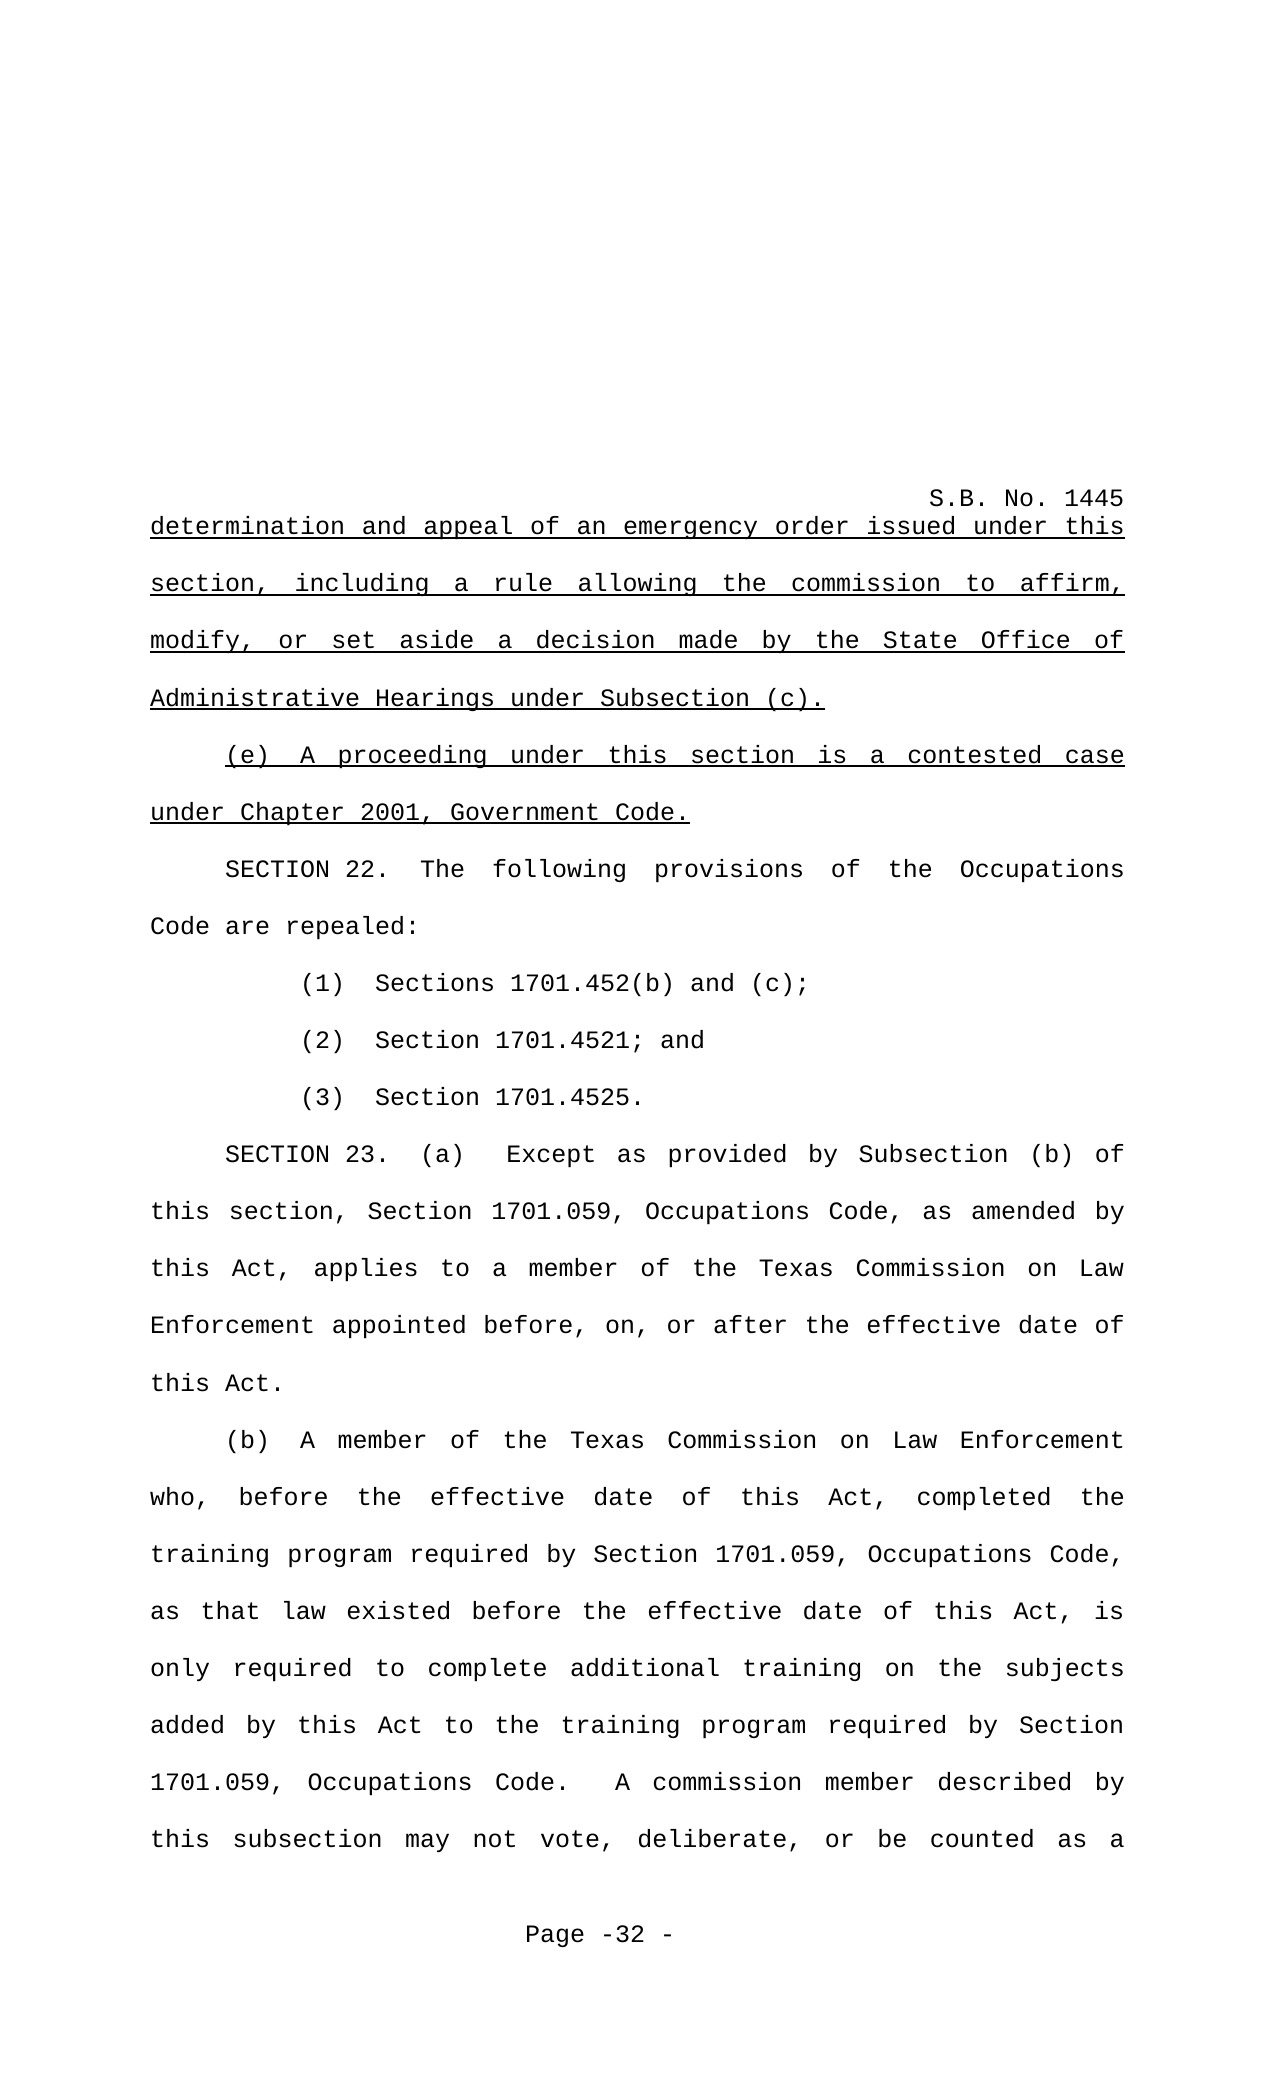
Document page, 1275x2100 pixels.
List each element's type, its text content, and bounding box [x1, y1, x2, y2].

text (2) Section 1701.4521; and [150, 1027, 1125, 1056]
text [150, 514, 1125, 537]
text SECTION 22. The following provisions of the Occupations Code are repealed: [150, 856, 1125, 942]
text SECTION 23. (a) Except as provided by Subsection (b) of this section, Section 1701.059, Occupations Code, as amended by this Act, applies to a member of the Texas Commission on Law Enforcement appointed before, on, or after the effective date of this Act. [150, 1142, 1125, 1398]
text (e) A proceeding under this section is a contested case under Chapter 2001, Government Code. [150, 742, 1125, 828]
text (3) Section 1701.4525. [150, 1084, 1125, 1113]
text (1) Sections 1701.452(b) and (c); [150, 970, 1125, 999]
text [150, 1427, 1125, 1855]
